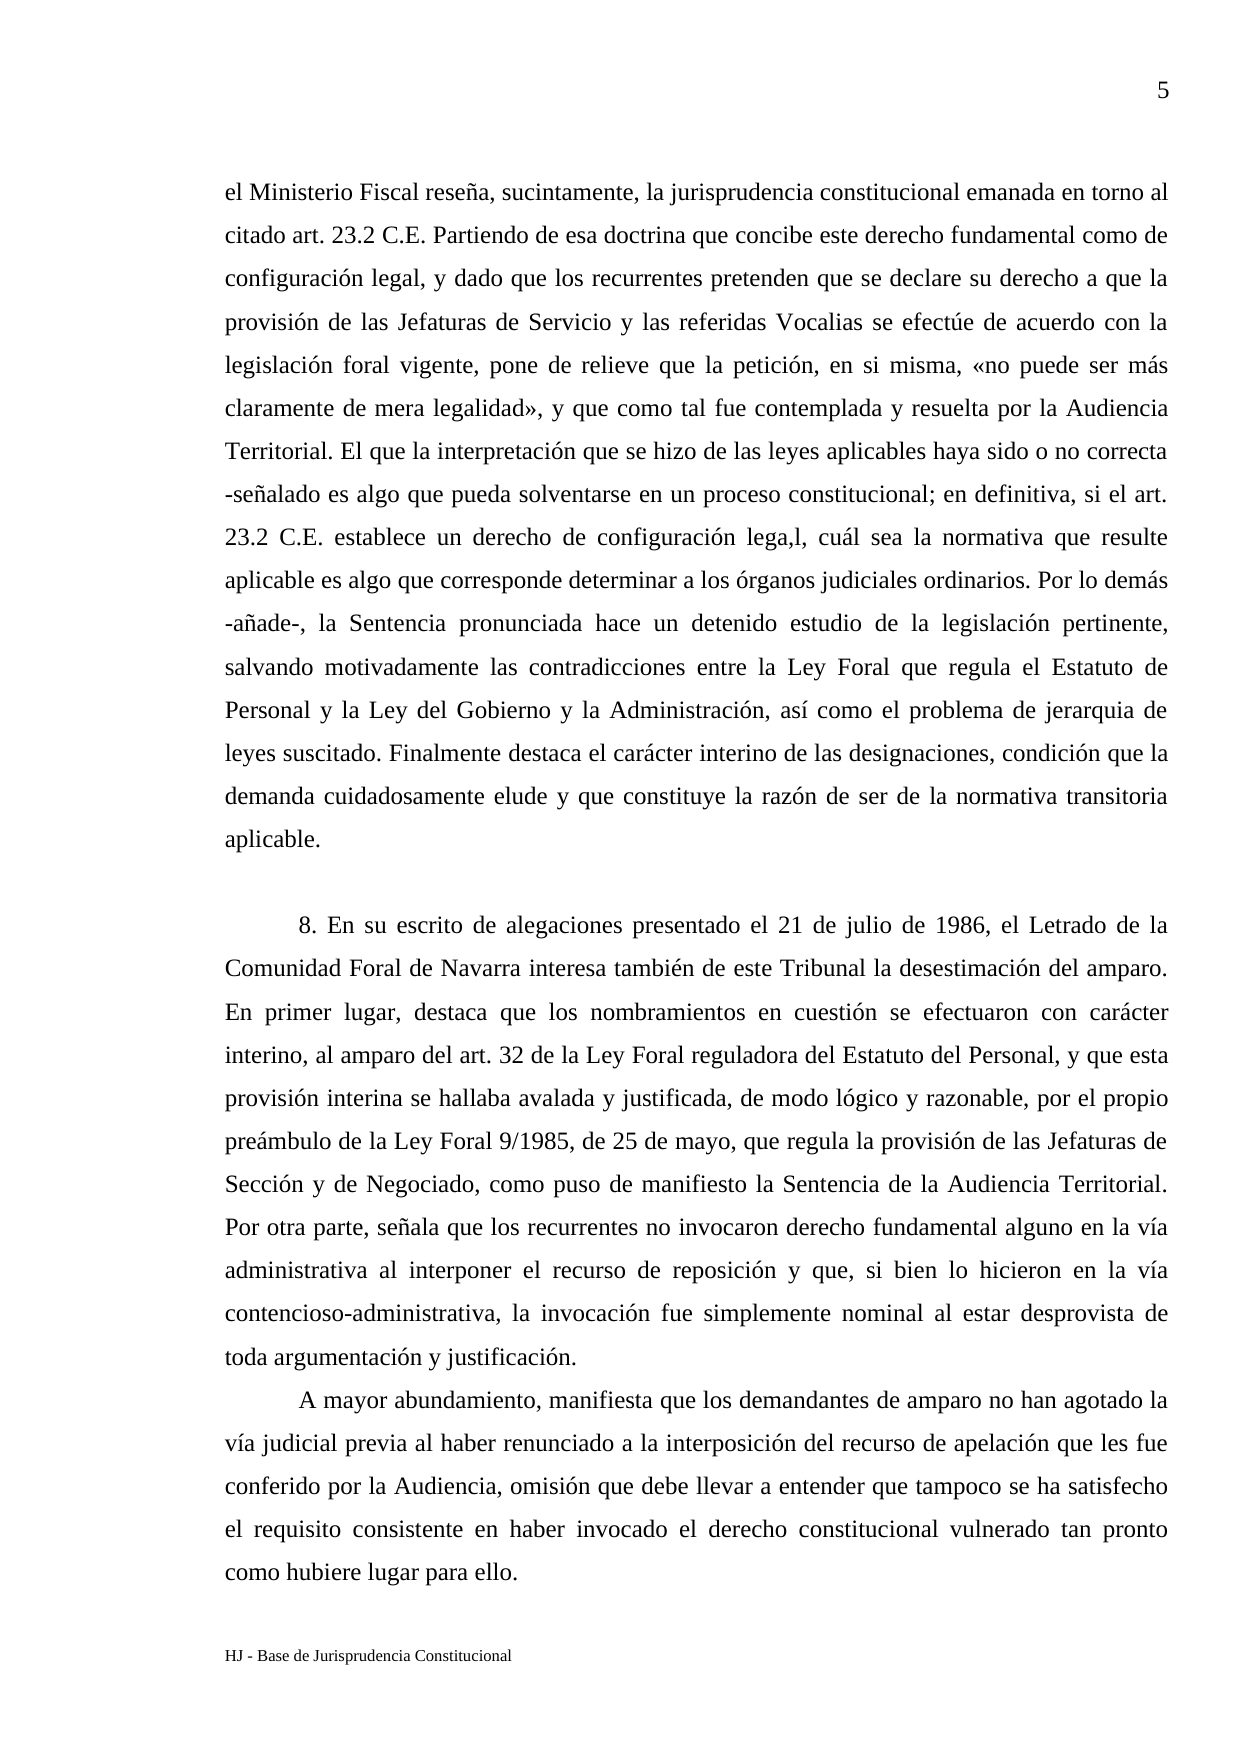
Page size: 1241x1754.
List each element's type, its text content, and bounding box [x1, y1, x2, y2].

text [224, 177, 1169, 853]
text A mayor abundamiento, manifiesta que los demandantes de amparo no han agotado la vía judicial previa al haber renunciado a la interposición del recurso de apelación que les fue conferido por la Audiencia, omisión que debe llevar a entender que tampoco se ha satisfecho el requisito consistente en haber invocado el derecho constitucional vulnerado tan pronto como hubiere lugar para ello. [224, 1385, 1169, 1586]
text 8. En su escrito de alegaciones presentado el 21 de julio de 1986, el Letrado de la Comunidad Foral de Navarra interesa también de este Tribunal la desestimación del amparo. En primer lugar, destaca que los nombramientos en cuestión se efectuaron con carácter interino, al amparo del art. 32 de la Ley Foral reguladora del Estatuto del Personal, y que esta provisión interina se hallaba avalada y justificada, de modo lógico y razonable, por el propio preámbulo de la Ley Foral 9/1985, de 25 de mayo, que regula la provisión de las Jefaturas de Sección y de Negociado, como puso de manifiesto la Sentencia de la Audiencia Territorial. Por otra parte, señala que los recurrentes no invocaron derecho fundamental alguno en la vía administrativa al interponer el recurso de reposición y que, si bien lo hicieron en la vía contencioso-administrativa, la invocación fue simplemente nominal al estar desprovista de toda argumentación y justificación. [224, 910, 1169, 1370]
